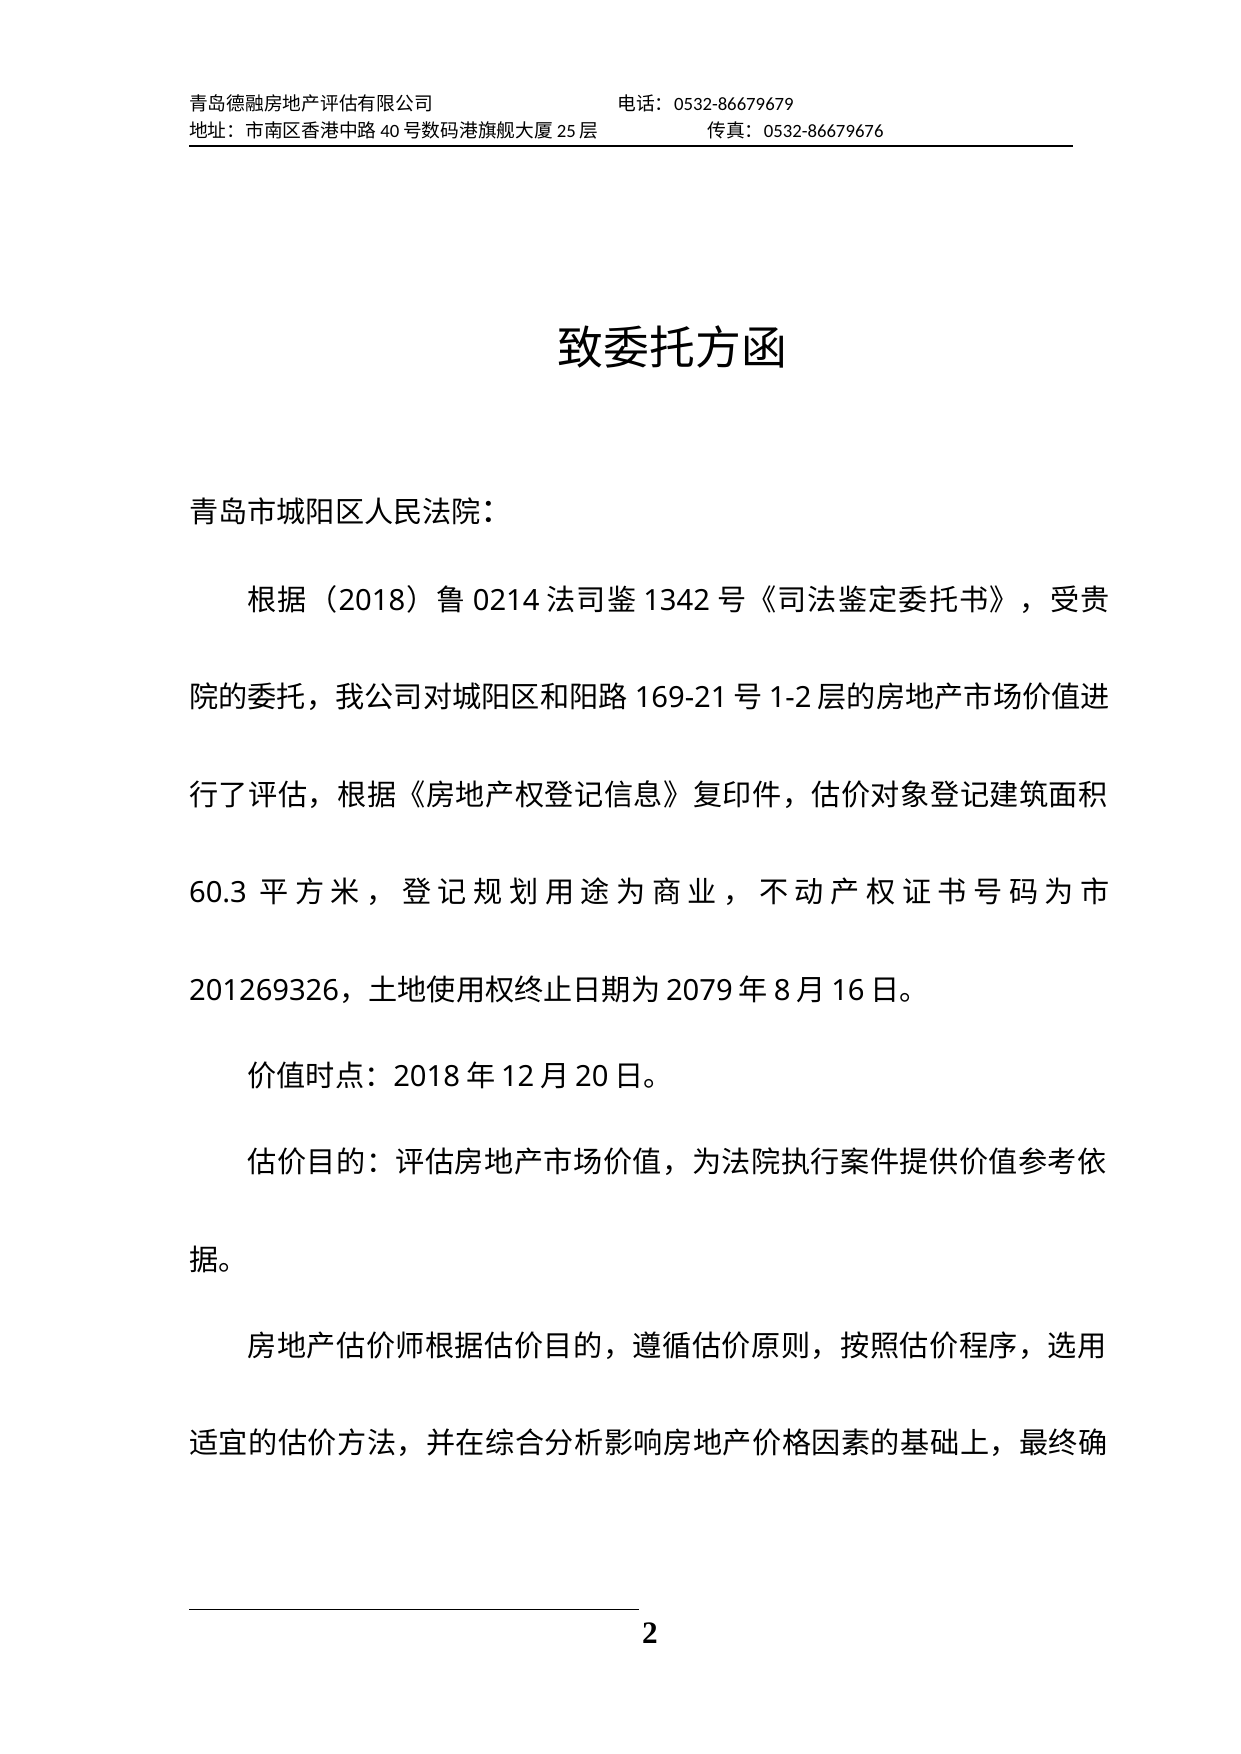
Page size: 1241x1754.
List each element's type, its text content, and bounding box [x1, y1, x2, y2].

text 根据（2018）鲁0214法司鉴1342号《司法鉴定委托书》，受贵院的委托，我公司对城阳区和阳路169-21号1-2层的房地产市场价值进行了评估，根据《房地产权登记信息》复印件，估价对象登记建筑面积60.3平方米，登记规划用途为商业，不动产权证书号码为市201269326，土地使用权终止日期为2079年8月16日。 [189, 565, 1110, 1020]
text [189, 1311, 1110, 1473]
text 致委托方函 [189, 296, 1110, 393]
text 价值时点：2018年12月20日。 [189, 1041, 1110, 1106]
text 估价目的：评估房地产市场价值，为法院执行案件提供价值参考依据。 [189, 1127, 1110, 1290]
text 青岛市城阳区人民法院： [189, 476, 1110, 541]
